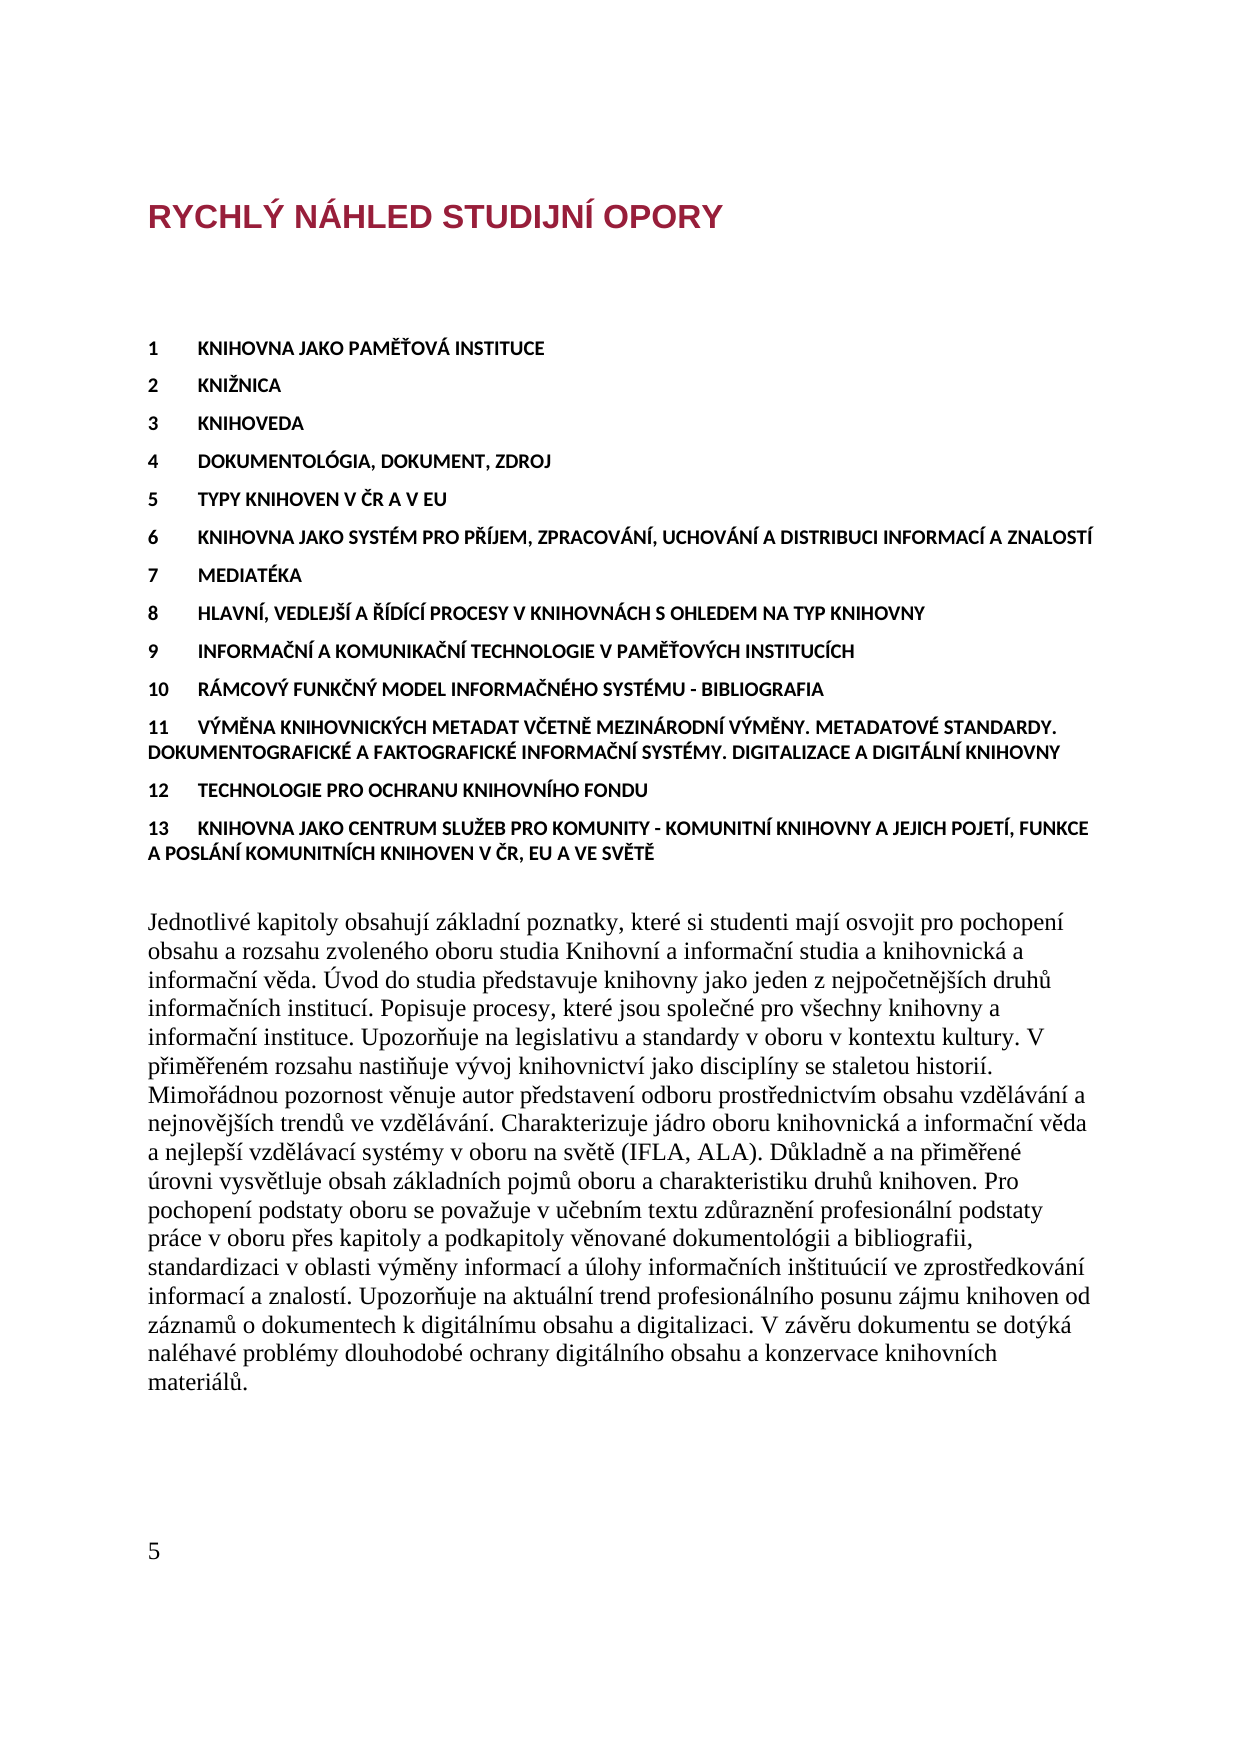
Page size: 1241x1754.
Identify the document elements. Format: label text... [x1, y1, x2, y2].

text 3 Knihoveda [148, 411, 1093, 436]
text 8 Hlavní, vedlejší a řídící procesy v knihovnách s ohledem na typ knihovny [148, 600, 1093, 626]
text 12 Technologie pro ochranu knihovního fondu [148, 777, 1093, 803]
text 6 Knihovna jako systém pro příjem, zpracování, uchování a distribuci informací a znalostí [148, 524, 1093, 550]
text 13 Knihovna jako centrum služeb pro komunity - komunitní knihovny a jejich pojetí, Funkce a poslání komunitních knihoven v ČR, EU a ve světě [148, 815, 1093, 866]
text 10 Rámcový funkčný model informačného systému - Bibliografia [148, 676, 1093, 701]
text 5 Typy knihoven v ČR a v EU [148, 486, 1093, 512]
text 4 Dokumentológia, dokument, zdroj [148, 448, 1093, 474]
text 9 Informační a komunikační technologie v paměťových institucích [148, 638, 1093, 663]
text Jednotlivé kapitoly obsahují základní poznatky, které si studenti mají osvojit pro pochopení obsahu a rozsahu zvoleného oboru studia Knihovní a informační studia a knihovnická a informační věda. Úvod do studia představuje knihovny jako jeden z nejpočetnějších druhů informačních institucí. Popisuje procesy, které jsou společné pro všechny knihovny a informační instituce. Upozorňuje na legislativu a standardy v oboru v kontextu kultury. V přiměřeném rozsahu nastiňuje vývoj knihovnictví jako disciplíny se staletou historií. Mimořádnou pozornost věnuje autor představení odboru prostřednictvím obsahu vzdělávání a nejnovějších trendů ve vzdělávání. Charakterizuje jádro oboru knihovnická a informační věda a nejlepší vzdělávací systémy v oboru na světě (IFLA, ALA). Důkladně a na přiměřené úrovni vysvětluje obsah základních pojmů oboru a charakteristiku druhů knihoven. Pro pochopení podstaty oboru se považuje v učebním textu zdůraznění profesionální podstaty práce v oboru přes kapitoly a podkapitoly věnované dokumentológii a bibliografii, standardizaci v oblasti výměny informací a úlohy informačních inštituúcií ve zprostředkování informací a znalostí. Upozorňuje na aktuální trend profesionálního posunu zájmu knihoven od záznamů o dokumentech k digitálnímu obsahu a digitalizaci. V závěru dokumentu se dotýká naléhavé problémy dlouhodobé ochrany digitálního obsahu a konzervace knihovních materiálů. [148, 907, 1093, 1396]
text 11 Výměna knihovnických metadat včetně mezinárodní výměny. Metadatové standardy. Dokumentografické a faktografické informační systémy. Digitalizace a digitální knihovny [148, 714, 1093, 765]
text 2 Knižnica [148, 373, 1093, 398]
text 1 Knihovna jako paměťová instituce [148, 335, 1093, 360]
text 7 Mediatéka [148, 562, 1093, 588]
